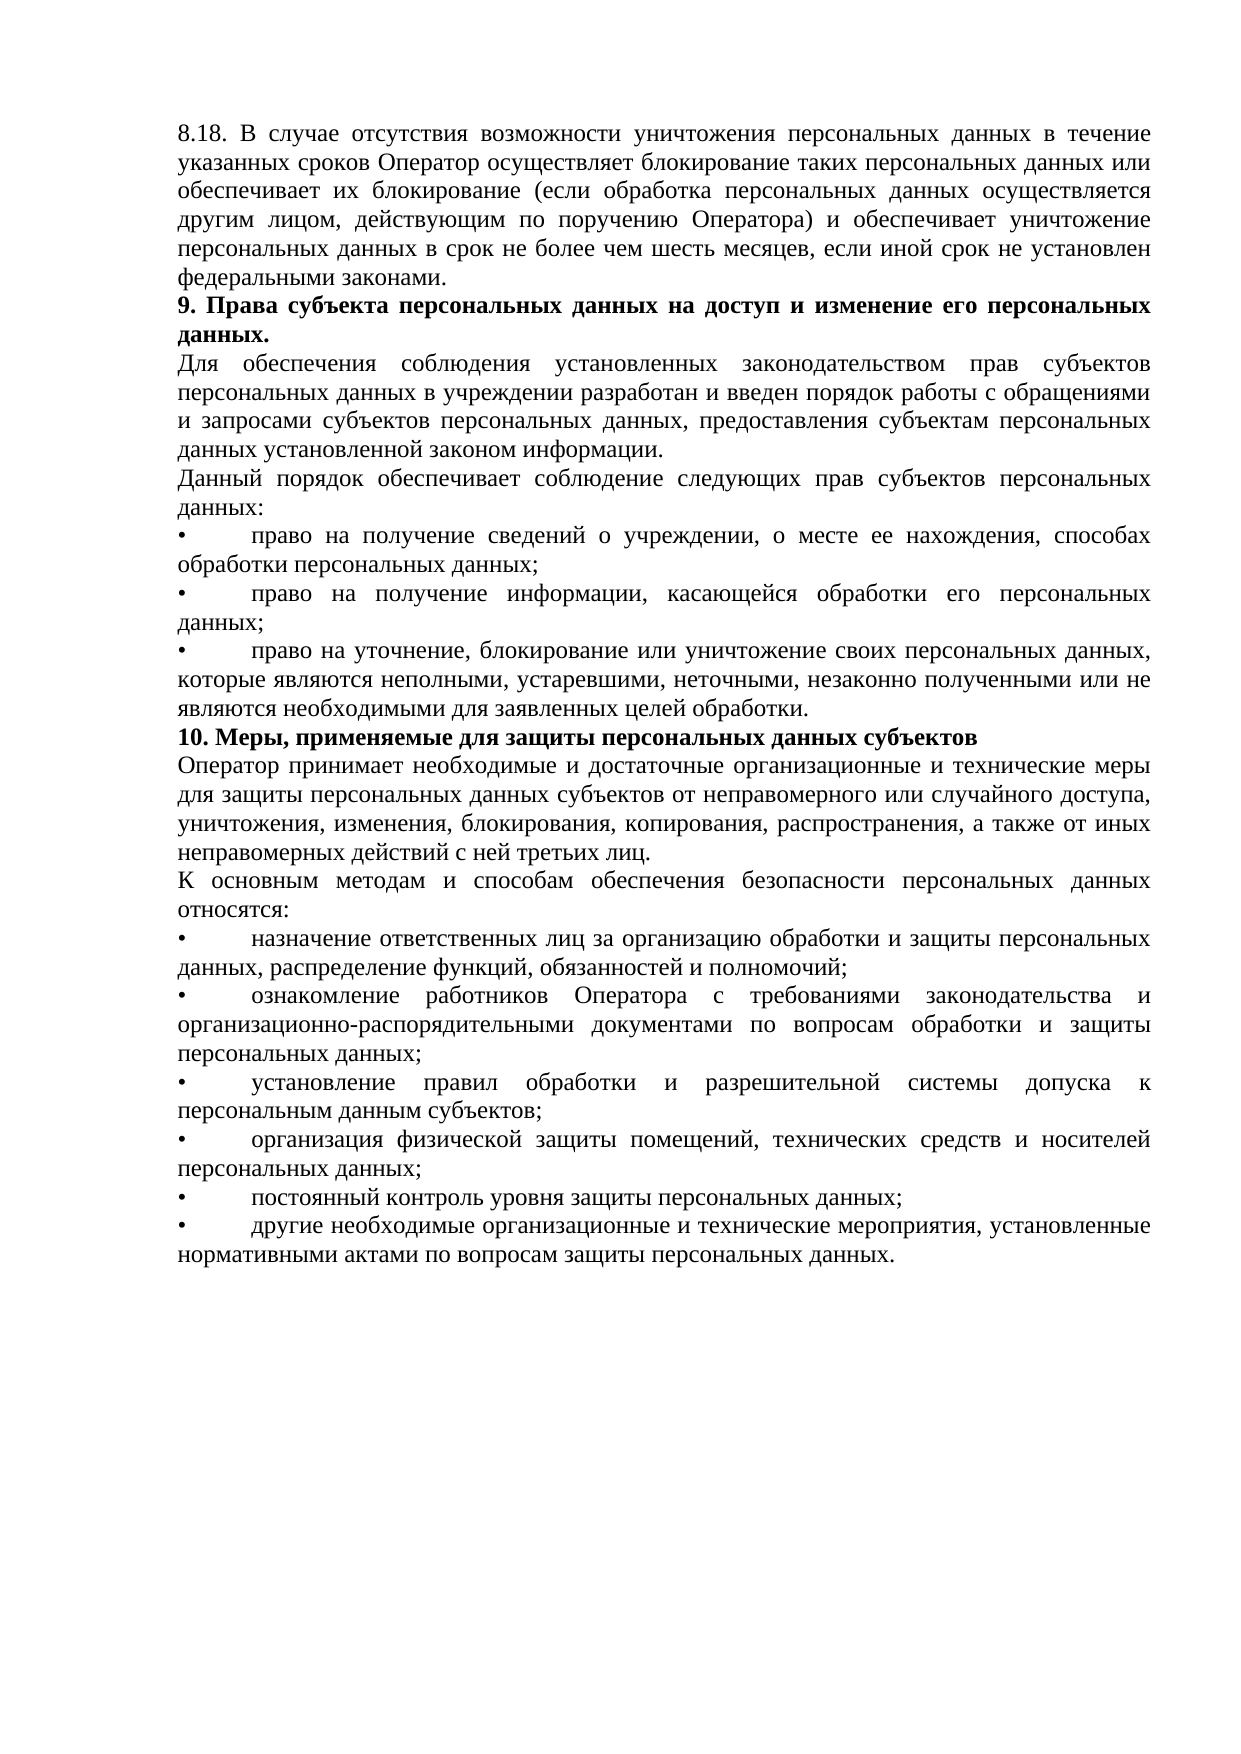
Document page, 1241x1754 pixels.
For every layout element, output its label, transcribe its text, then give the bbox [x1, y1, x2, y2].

text 9. Права субъекта персональных данных на доступ и изменение его персональных данных. [177, 291, 1152, 348]
text • право на получение информации, касающейся обработки его персональных данных; [177, 578, 1152, 636]
text • постоянный контроль уровня защиты персональных данных; [177, 1182, 1152, 1211]
text • установление правил обработки и разрешительной системы допуска к персональным данным субъектов; [177, 1067, 1152, 1124]
text • ознакомление работников Оператора с требованиями законодательства и организационно-распорядительными документами по вопросам обработки и защиты персональных данных; [177, 981, 1152, 1067]
text К основным методам и способам обеспечения безопасности персональных данных относятся: [177, 866, 1152, 923]
text • другие необходимые организационные и технические мероприятия, установленные нормативными актами по вопросам защиты персональных данных. [177, 1211, 1152, 1268]
text Оператор принимает необходимые и достаточные организационные и технические меры для защиты персональных данных субъектов от неправомерного или случайного доступа, уничтожения, изменения, блокирования, копирования, распространения, а также от иных неправомерных действий с ней третьих лиц. [177, 751, 1152, 866]
text • право на получение сведений о учреждении, о месте ее нахождения, способах обработки персональных данных; [177, 521, 1152, 578]
text 8.18. В случае отсутствия возможности уничтожения персональных данных в течение указанных сроков Оператор осуществляет блокирование таких персональных данных или обеспечивает их блокирование (если обработка персональных данных осуществляется другим лицом, действующим по поручению Оператора) и обеспечивает уничтожение персональных данных в срок не более чем шесть месяцев, если иной срок не установлен федеральными законами. [177, 118, 1152, 291]
text • право на уточнение, блокирование или уничтожение своих персональных данных, которые являются неполными, устаревшими, неточными, незаконно полученными или не являются необходимыми для заявленных целей обработки. [177, 636, 1152, 722]
text • назначение ответственных лиц за организацию обработки и защиты персональных данных, распределение функций, обязанностей и полномочий; [177, 923, 1152, 981]
text 10. Меры, применяемые для защиты персональных данных субъектов [177, 722, 1152, 751]
text Данный порядок обеспечивает соблюдение следующих прав субъектов персональных данных: [177, 463, 1152, 521]
text • организация физической защиты помещений, технических средств и носителей персональных данных; [177, 1124, 1152, 1182]
text Для обеспечения соблюдения установленных законодательством прав субъектов персональных данных в учреждении разработан и введен порядок работы с обращениями и запросами субъектов персональных данных, предоставления субъектам персональных данных установленной законом информации. [177, 348, 1152, 463]
